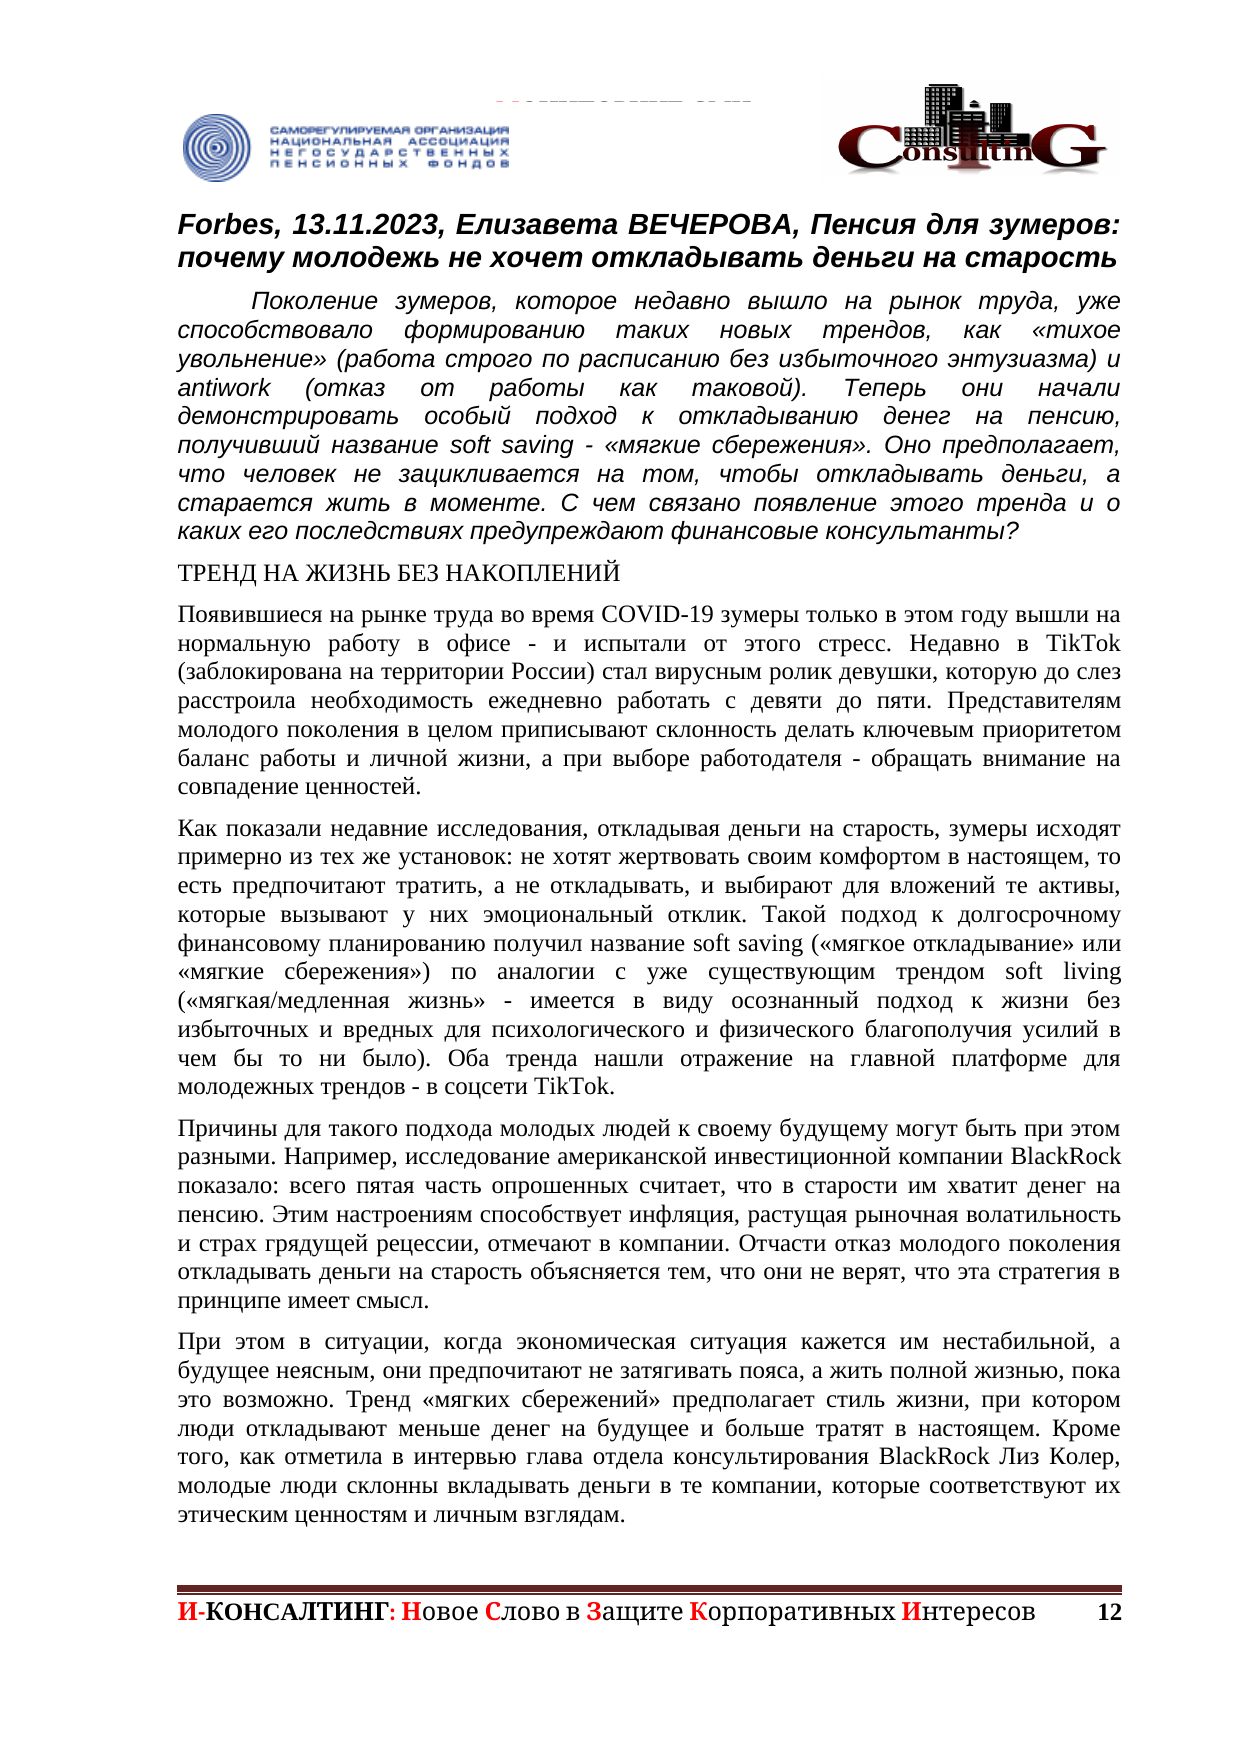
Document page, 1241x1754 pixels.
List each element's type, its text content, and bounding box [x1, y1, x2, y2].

text Как показали недавние исследования, откладывая деньги на старость, зумеры исходят примерно из тех же установок: не хотят жертвовать своим комфортом в настоящем, то есть предпочитают тратить, а не откладывать, и выбирают для вложений те активы, которые вызывают у них эмоциональный отклик. Такой подход к долгосрочному финансовому планированию получил название soft saving («мягкое откладывание» или «мягкие сбережения») по аналогии с уже существующим трендом soft living («мягкая/медленная жизнь» - имеется в виду осознанный подход к жизни без избыточных и вредных для психологического и физического благополучия усилий в чем бы то ни было). Оба тренда нашли отражение на главной платформе для молодежных трендов - в соцсети TikTok. [177, 813, 1122, 1100]
picture [821, 73, 1122, 182]
picture [183, 114, 509, 182]
subtitle Forbes, 13.11.2023, Елизавета ВЕЧЕРОВА, Пенсия для зумеров: почему молодежь не хочет откладывать деньги на старость [177, 207, 1122, 274]
text Появившиеся на рынке труда во время COVID-19 зумеры только в этом году вышли на нормальную работу в офисе - и испытали от этого стресс. Недавно в TikTok (заблокирована на территории России) стал вирусным ролик девушки, которую до слез расстроила необходимость ежедневно работать с девяти до пяти. Представителям молодого поколения в целом приписывают склонность делать ключевым приоритетом баланс работы и личной жизни, а при выборе работодателя - обращать внимание на совпадение ценностей. [177, 599, 1122, 800]
text Причины для такого подхода молодых людей к своему будущему могут быть при этом разными. Например, исследование американской инвестиционной компании BlackRock показало: всего пятая часть опрошенных считает, что в старости им хватит денег на пенсию. Этим настроениям способствует инфляция, растущая рыночная волатильность и страх грядущей рецессии, отмечают в компании. Отчасти отказ молодого поколения откладывать деньги на старость объясняется тем, что они не верят, что эта стратегия в принципе имеет смысл. [177, 1113, 1122, 1314]
text При этом в ситуации, когда экономическая ситуация кажется им нестабильной, а будущее неясным, они предпочитают не затягивать пояса, а жить полной жизнью, пока это возможно. Тренд «мягких сбережений» предполагает стиль жизни, при котором люди откладывают меньше денег на будущее и больше тратят в настоящем. Кроме того, как отметила в интервью глава отдела консультирования BlackRock Лиз Колер, молодые люди склонны вкладывать деньги в те компании, которые соответствуют их этическим ценностям и личным взглядам. [177, 1326, 1122, 1528]
text ТРЕНД НА ЖИЗНЬ БЕЗ НАКОПЛЕНИЙ [177, 558, 1122, 586]
subtitle Поколение зумеров, которое недавно вышло на рынок труда, уже способствовало формированию таких новых трендов, как «тихое увольнение» (работа строго по расписанию без избыточного энтузиазма) и antiwork (отказ от работы как таковой). Теперь они начали демонстрировать особый подход к откладыванию денег на пенсию, получивший название soft saving - «мягкие сбережения». Оно предполагает, что человек не зацикливается на том, чтобы откладывать деньги, а старается жить в моменте. С чем связано появление этого тренда и о каких его последствиях предупреждают финансовые консультанты? [177, 286, 1122, 545]
